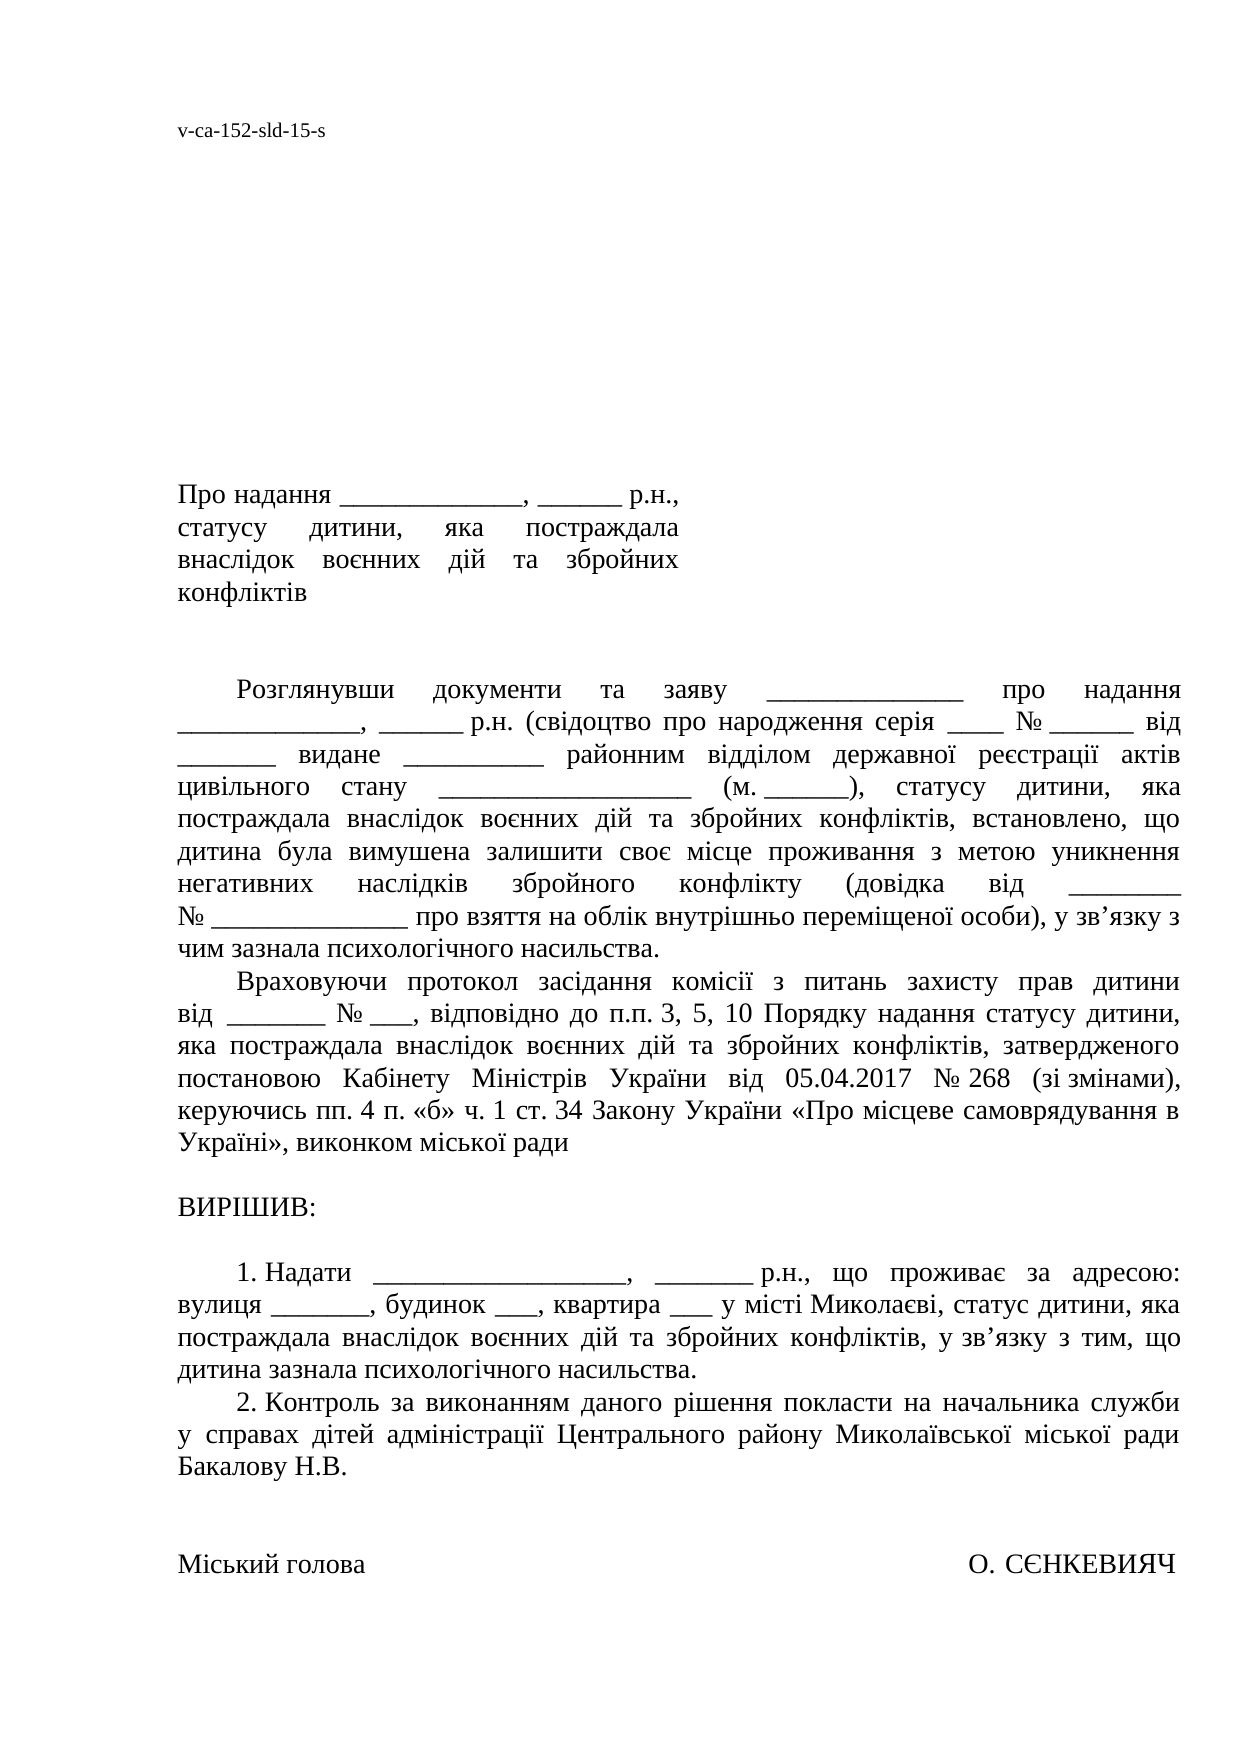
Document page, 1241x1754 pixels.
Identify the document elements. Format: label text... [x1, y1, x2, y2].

text Розглянувши документи та заяву ______________ про надання _____________, ______ р.н. (свідоцтво про народження серія ____ № ______ від _______ видане __________ районним відділом державної реєстрації актів цивільного стану __________________ (м. ______), статусу дитини, яка постраждала внаслідок воєнних дій та збройних конфліктів, встановлено, що дитина була вимушена залишити своє місце проживання з метою уникнення негативних наслідків збройного конфлікту (довідка від ________ № ______________ про взяття на облік внутрішньо переміщеної особи), у зв’язку з чим зазнала психологічного насильства. [177, 672, 1181, 963]
text Враховуючи протокол засідання комісії з питань захисту прав дитини від _______ № ___, відповідно до п.п. 3, 5, 10 Порядку надання статусу дитини, яка постраждала внаслідок воєнних дій та збройних конфліктів, затвердженого постановою Кабінету Міністрів України від 05.04.2017 № 268 (зі змінами), керуючись пп. 4 п. «б» ч. 1 ст. 34 Закону України «Про місцеве самоврядування в Україні», виконком міської ради [177, 963, 1181, 1158]
text ВИРІШИВ: [177, 1190, 1181, 1223]
text v-ca-152-sld-15-s [177, 118, 1181, 142]
text 2. Контроль за виконанням даного рішення покласти на начальника служби у справах дітей адміністрації Центрального району Миколаївської міської ради Бакалову Н.В. [177, 1385, 1181, 1482]
text 1. Надати __________________, _______ р.н., що проживає за адресою: вулиця _______, будинок ___, квартира ___ у місті Миколаєві, статус дитини, яка постраждала внаслідок воєнних дій та збройних конфліктів, у зв’язку з тим, що дитина зазнала психологічного насильства. [177, 1255, 1181, 1385]
text Про надання _____________, ______ р.н., статусу дитини, яка постраждала внаслідок воєнних дій та збройних конфліктів [177, 478, 679, 607]
text Міський голова О. СЄНКЕВИЯЧ [177, 1547, 1181, 1580]
